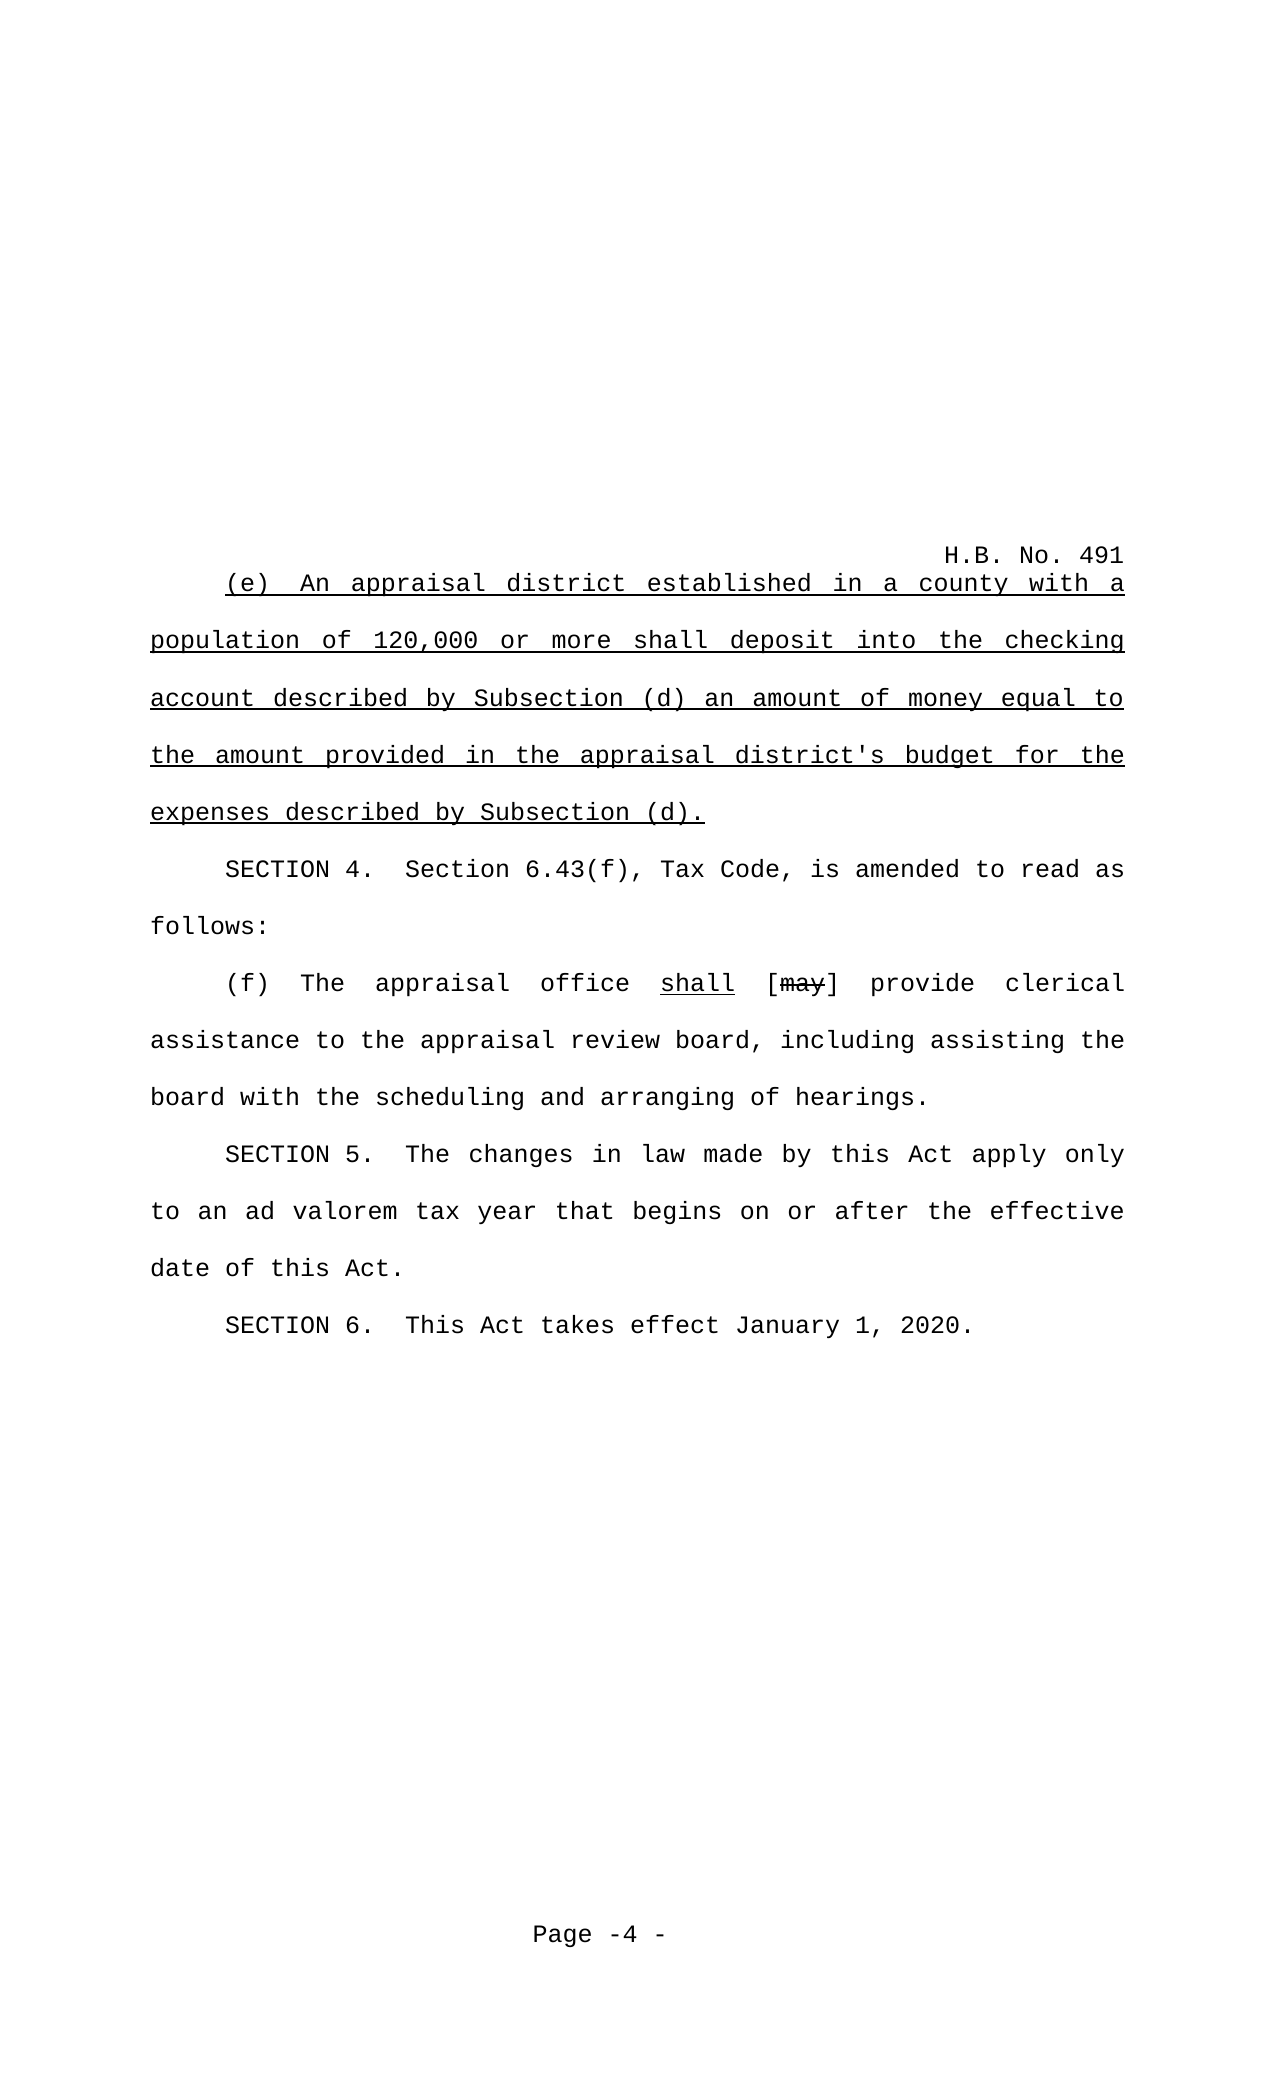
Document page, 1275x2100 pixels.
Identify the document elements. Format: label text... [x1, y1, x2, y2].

text SECTION 5. The changes in law made by this Act apply only to an ad valorem tax year that begins on or after the effective date of this Act. [150, 1142, 1125, 1284]
text SECTION 6. This Act takes effect January 1, 2020. [150, 1313, 1125, 1341]
text SECTION 4. Section 6.43(f), Tax Code, is amended to read as follows: [150, 856, 1125, 942]
text (e) An appraisal district established in a county with a population of 120,000 or more shall deposit into the checking account described by Subsection (d) an amount of money equal to the amount provided in the appraisal district's budget for the expenses described by Subsection (d). [150, 767, 1125, 828]
text (f) The appraisal office shall [may] provide clerical assistance to the appraisal review board, including assisting the board with the scheduling and arranging of hearings. [150, 970, 1125, 1113]
text (e) An appraisal district established in a county with a population of 120,000 or more shall deposit into the checking account described by Subsection (d) an amount of money equal to the amount provided in the appraisal district's budget for the expenses described by Subsection (d). [150, 571, 1125, 651]
text (e) An appraisal district established in a county with a population of 120,000 or more shall deposit into the checking account described by Subsection (d) an amount of money equal to the amount provided in the appraisal district's budget for the expenses described by Subsection (d). [150, 653, 1125, 765]
